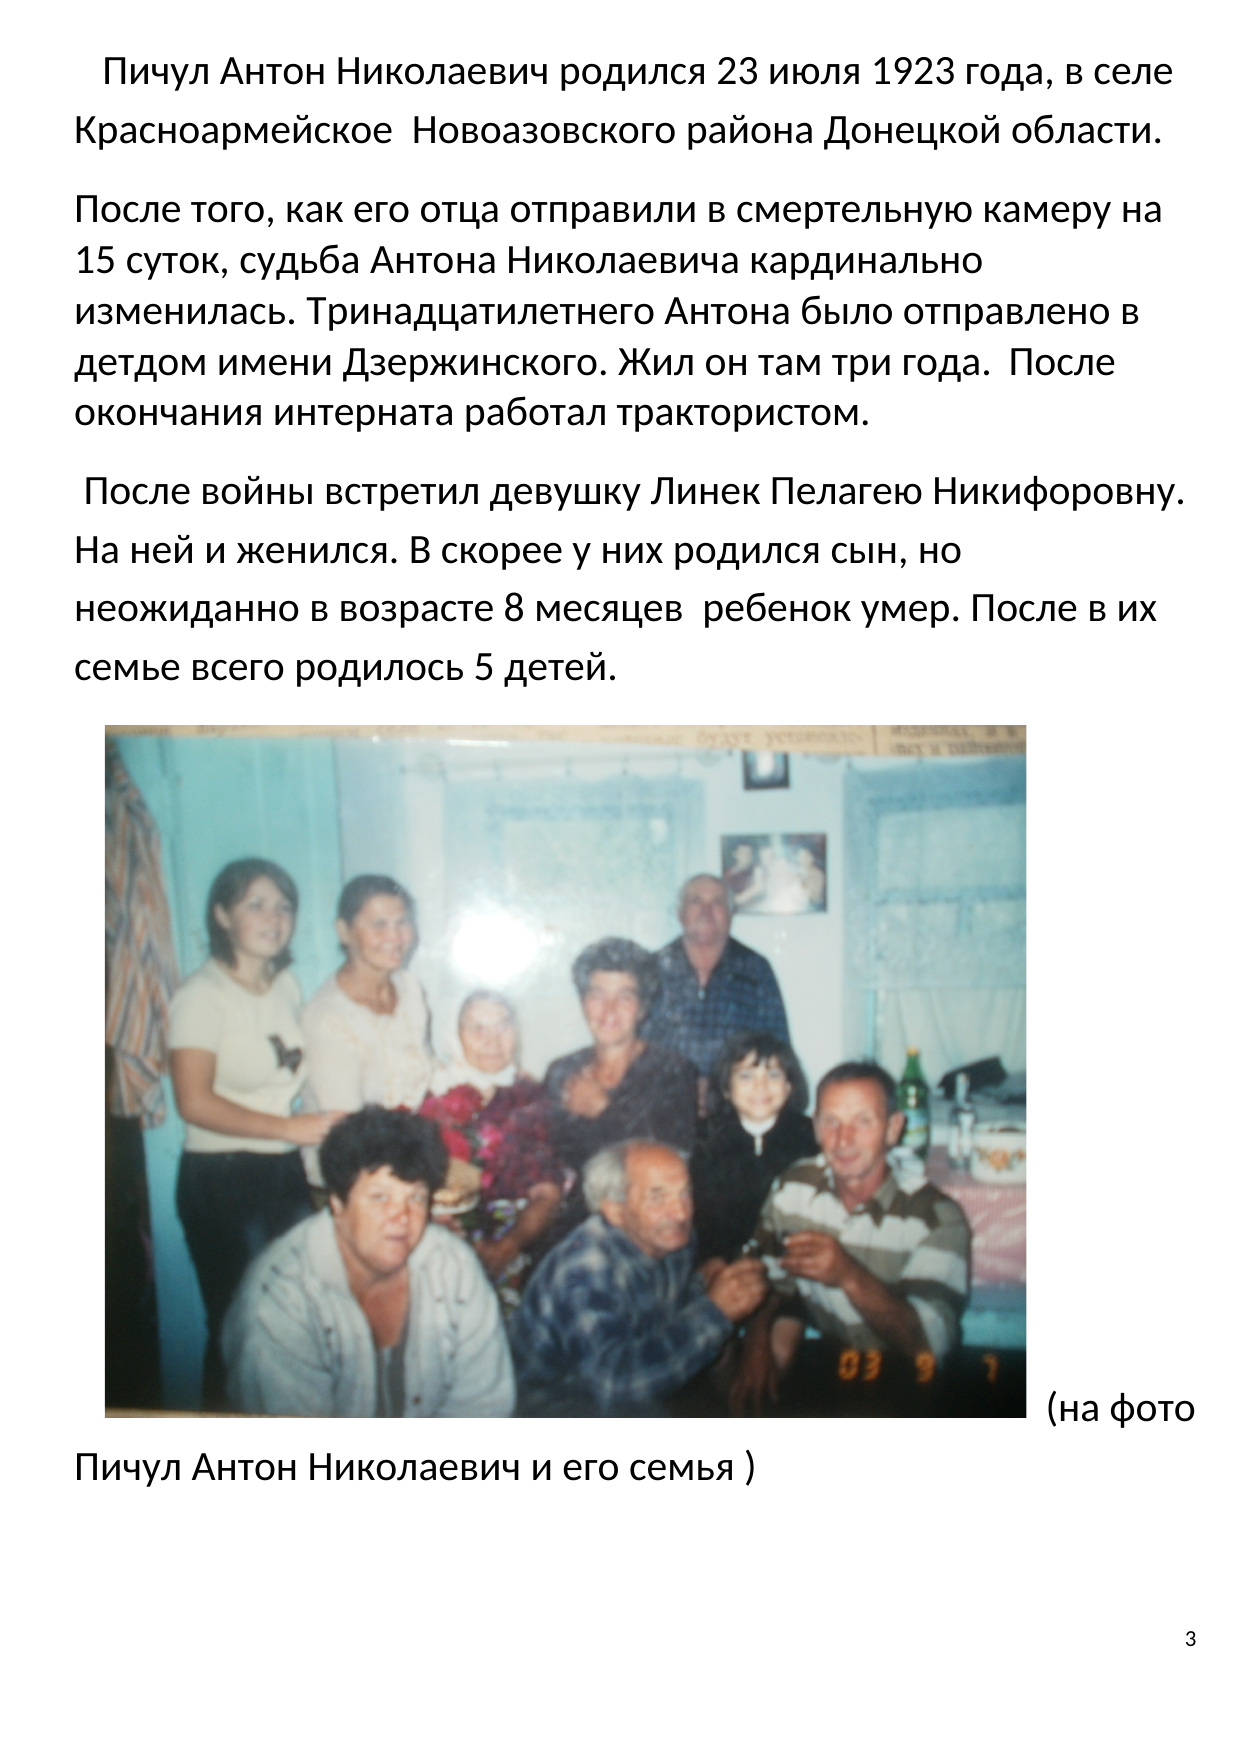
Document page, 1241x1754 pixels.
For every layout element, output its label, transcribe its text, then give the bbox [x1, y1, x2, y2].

text (на фото Пичул Антон Николаевич и его семья ) [74, 1381, 1196, 1491]
picture [104, 725, 1027, 1415]
text После того, как его отца отправили в смертельную камеру на 15 суток, судьба Антона Николаевича кардинально изменилась. Тринадцатилетнего Антона было отправлено в детдом имени Дзержинского. Жил он там три года. После окончания интерната работал трактористом. [74, 182, 1196, 436]
text После войны встретил девушку Линек Пелагею Никифоровну. На ней и женился. В скорее у них родился сын, но неожиданно в возрасте 8 месяцев ребенок умер. После в их семье всего родилось 5 детей. [74, 464, 1196, 690]
text Пичул Антон Николаевич родился 23 июля 1923 года, в селе Красноармейское Новоазовского района Донецкой области. [74, 44, 1196, 154]
